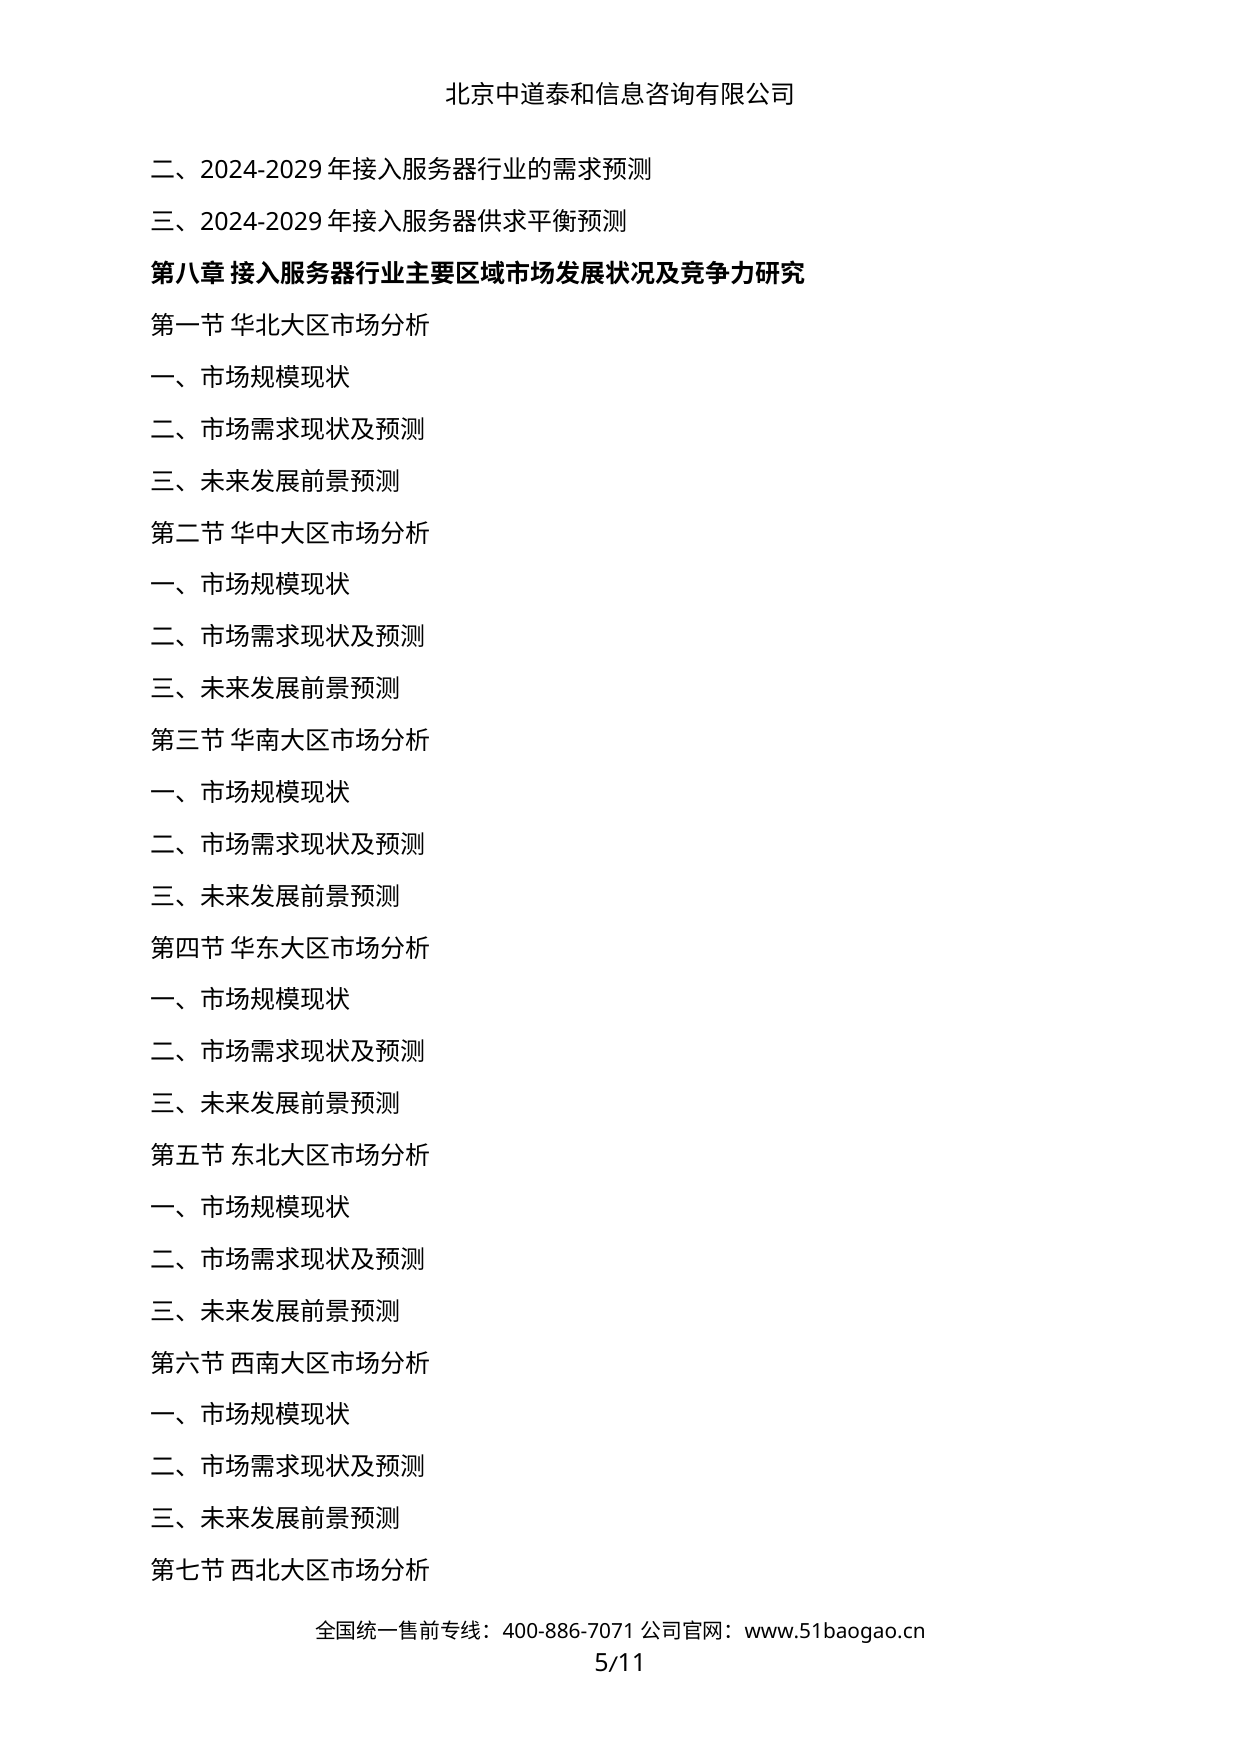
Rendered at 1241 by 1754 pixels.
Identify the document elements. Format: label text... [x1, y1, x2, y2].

text 三、未来发展前景预测 [150, 1084, 1090, 1120]
text 三、未来发展前景预测 [150, 876, 1090, 912]
text 第六节 西南大区市场分析 [150, 1343, 1090, 1379]
text 二、市场需求现状及预测 [150, 1239, 1090, 1276]
text 二、2024-2029年接入服务器行业的需求预测 [150, 150, 1090, 186]
text 二、市场需求现状及预测 [150, 617, 1090, 653]
text 一、市场规模现状 [150, 565, 1090, 601]
text 二、市场需求现状及预测 [150, 824, 1090, 861]
text 一、市场规模现状 [150, 1187, 1090, 1224]
text 第七节 西北大区市场分析 [150, 1551, 1090, 1587]
text 第四节 华东大区市场分析 [150, 928, 1090, 964]
text 一、市场规模现状 [150, 357, 1090, 394]
text 第二节 华中大区市场分析 [150, 513, 1090, 549]
text 第五节 东北大区市场分析 [150, 1136, 1090, 1172]
text 三、未来发展前景预测 [150, 1291, 1090, 1327]
text 二、市场需求现状及预测 [150, 1447, 1090, 1483]
text 二、市场需求现状及预测 [150, 409, 1090, 446]
text 一、市场规模现状 [150, 772, 1090, 809]
text 第一节 华北大区市场分析 [150, 306, 1090, 342]
text 一、市场规模现状 [150, 1395, 1090, 1431]
text 三、未来发展前景预测 [150, 461, 1090, 497]
text 第三节 华南大区市场分析 [150, 721, 1090, 757]
text 三、2024-2029年接入服务器供求平衡预测 [150, 202, 1090, 238]
text 三、未来发展前景预测 [150, 1499, 1090, 1535]
text 二、市场需求现状及预测 [150, 1032, 1090, 1068]
text 一、市场规模现状 [150, 980, 1090, 1016]
text 第八章 接入服务器行业主要区域市场发展状况及竞争力研究 [150, 254, 1090, 290]
text 三、未来发展前景预测 [150, 669, 1090, 705]
